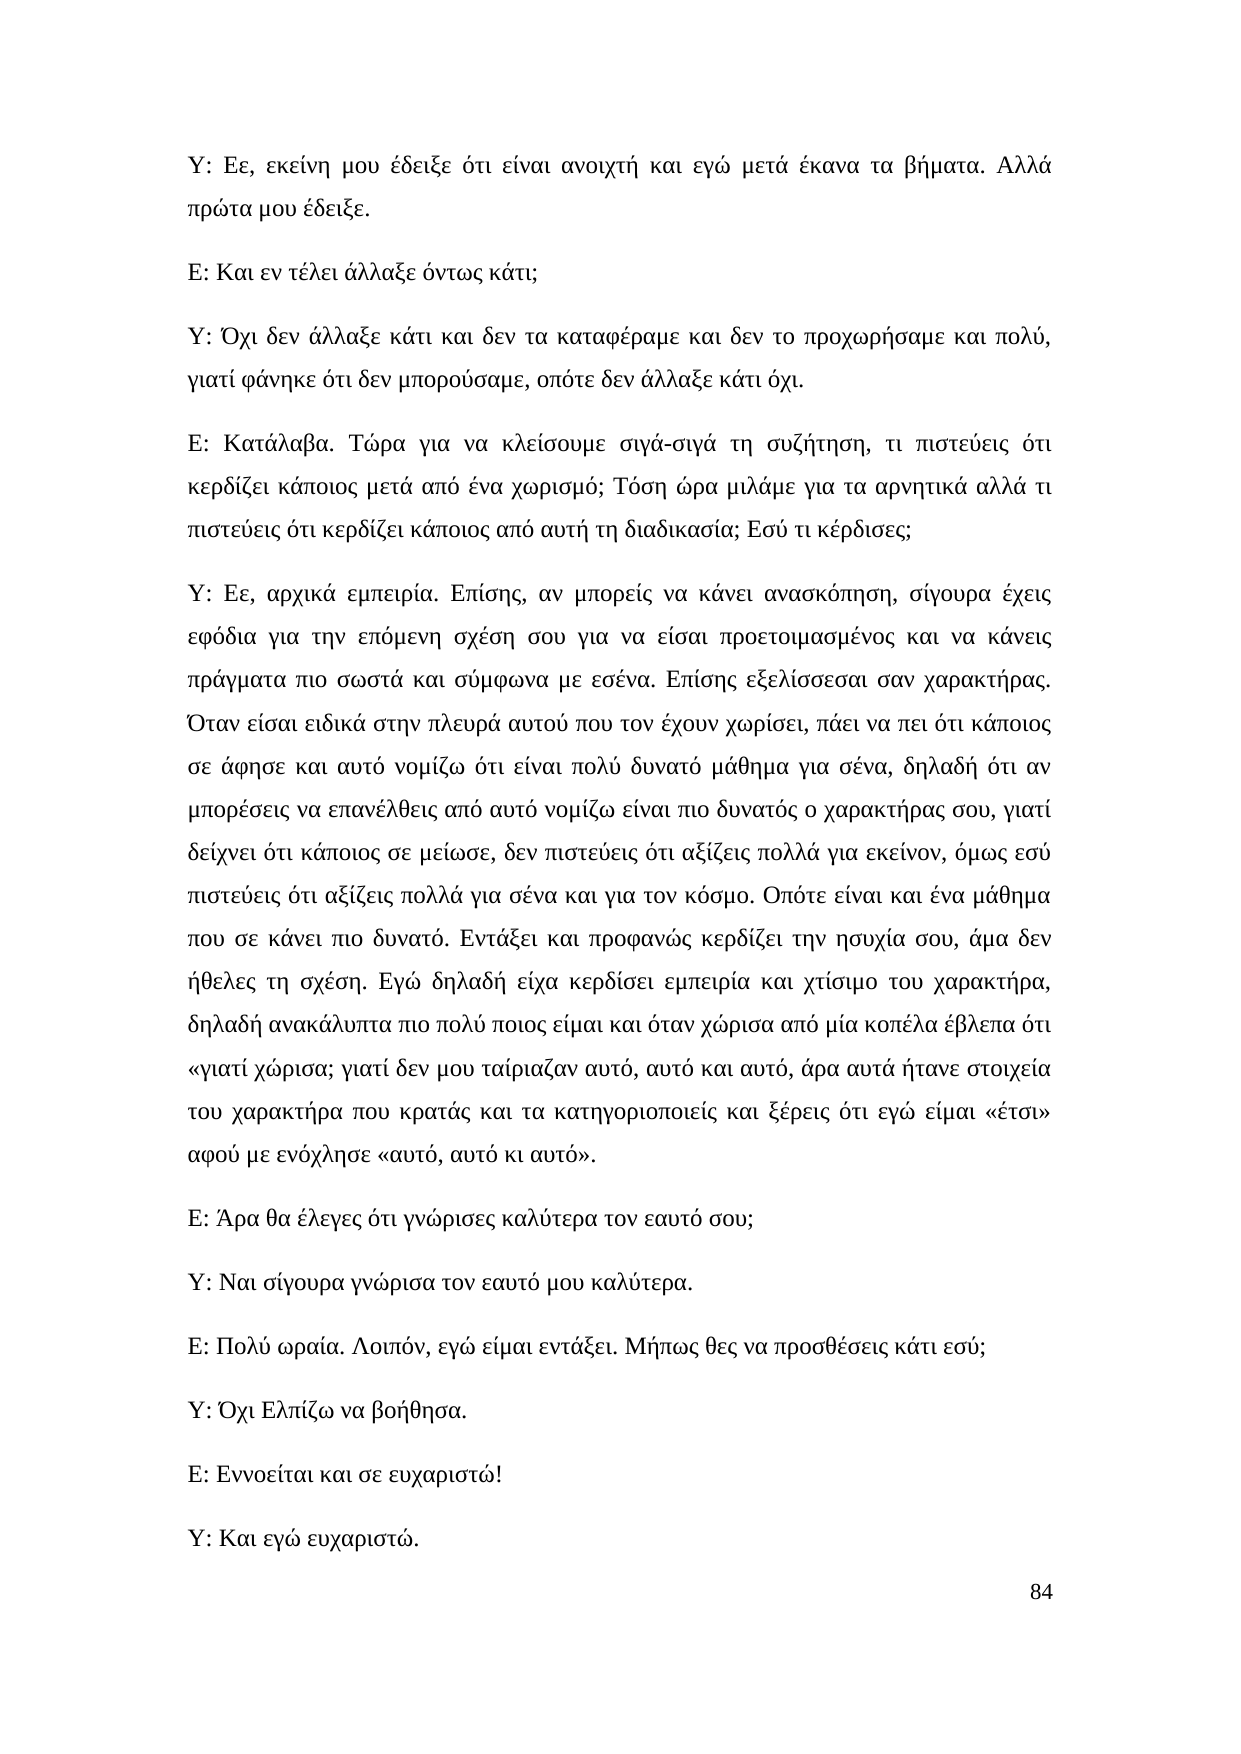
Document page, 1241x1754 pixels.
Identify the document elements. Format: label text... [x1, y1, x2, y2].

text Υ: Εε, εκείνη μου έδειξε ότι είναι ανοιχτή και εγώ μετά έκανα τα βήματα. Αλλά πρώτα μου έδειξε. [187, 150, 1053, 222]
text Ε: Κατάλαβα. Τώρα για να κλείσουμε σιγά-σιγά τη συζήτηση, τι πιστεύεις ότι κερδίζει κάποιος μετά από ένα χωρισμό; Τόση ώρα μιλάμε για τα αρνητικά αλλά τι πιστεύεις ότι κερδίζει κάποιος από αυτή τη διαδικασία; Εσύ τι κέρδισες; [187, 428, 1053, 543]
text Υ: Εε, αρχικά εμπειρία. Επίσης, αν μπορείς να κάνει ανασκόπηση, σίγουρα έχεις εφόδια για την επόμενη σχέση σου για να είσαι προετοιμασμένος και να κάνεις πράγματα πιο σωστά και σύμφωνα με εσένα. Επίσης εξελίσσεσαι σαν χαρακτήρας. Όταν είσαι ειδικά στην πλευρά αυτού που τον έχουν χωρίσει, πάει να πει ότι κάποιος σε άφησε και αυτό νομίζω ότι είναι πολύ δυνατό μάθημα για σένα, δηλαδή ότι αν μπορέσεις να επανέλθεις από αυτό νομίζω είναι πιο δυνατός ο χαρακτήρας σου, γιατί δείχνει ότι κάποιος σε μείωσε, δεν πιστεύεις ότι αξίζεις πολλά για εκείνον, όμως εσύ πιστεύεις ότι αξίζεις πολλά για σένα και για τον κόσμο. Οπότε είναι και ένα μάθημα που σε κάνει πιο δυνατό. Εντάξει και προφανώς κερδίζει την ησυχία σου, άμα δεν ήθελες τη σχέση. Εγώ δηλαδή είχα κερδίσει εμπειρία και χτίσιμο του χαρακτήρα, δηλαδή ανακάλυπτα πιο πολύ ποιος είμαι και όταν χώρισα από μία κοπέλα έβλεπα ότι «γιατί χώρισα; γιατί δεν μου ταίριαζαν αυτό, αυτό και αυτό, άρα αυτά ήτανε στοιχεία του χαρακτήρα που κρατάς και τα κατηγοριοποιείς και ξέρεις ότι εγώ είμαι «έτσι» αφού με ενόχλησε «αυτό, αυτό κι αυτό». [187, 578, 1053, 1168]
text Ε: Και εν τέλει άλλαξε όντως κάτι; [187, 257, 1053, 286]
text Ε: Άρα θα έλεγες ότι γνώρισες καλύτερα τον εαυτό σου; [187, 1203, 1053, 1232]
text Υ: Και εγώ ευχαριστώ. [187, 1523, 1053, 1551]
text Υ: Όχι Ελπίζω να βοήθησα. [187, 1395, 1053, 1423]
text Ε: Εννοείται και σε ευχαριστώ! [187, 1459, 1053, 1487]
text Υ: Όχι δεν άλλαξε κάτι και δεν τα καταφέραμε και δεν το προχωρήσαμε και πολύ, γιατί φάνηκε ότι δεν μπορούσαμε, οπότε δεν άλλαξε κάτι όχι. [187, 321, 1053, 393]
text Υ: Ναι σίγουρα γνώρισα τον εαυτό μου καλύτερα. [187, 1267, 1053, 1296]
text Ε: Πολύ ωραία. Λοιπόν, εγώ είμαι εντάξει. Μήπως θες να προσθέσεις κάτι εσύ; [187, 1331, 1053, 1359]
